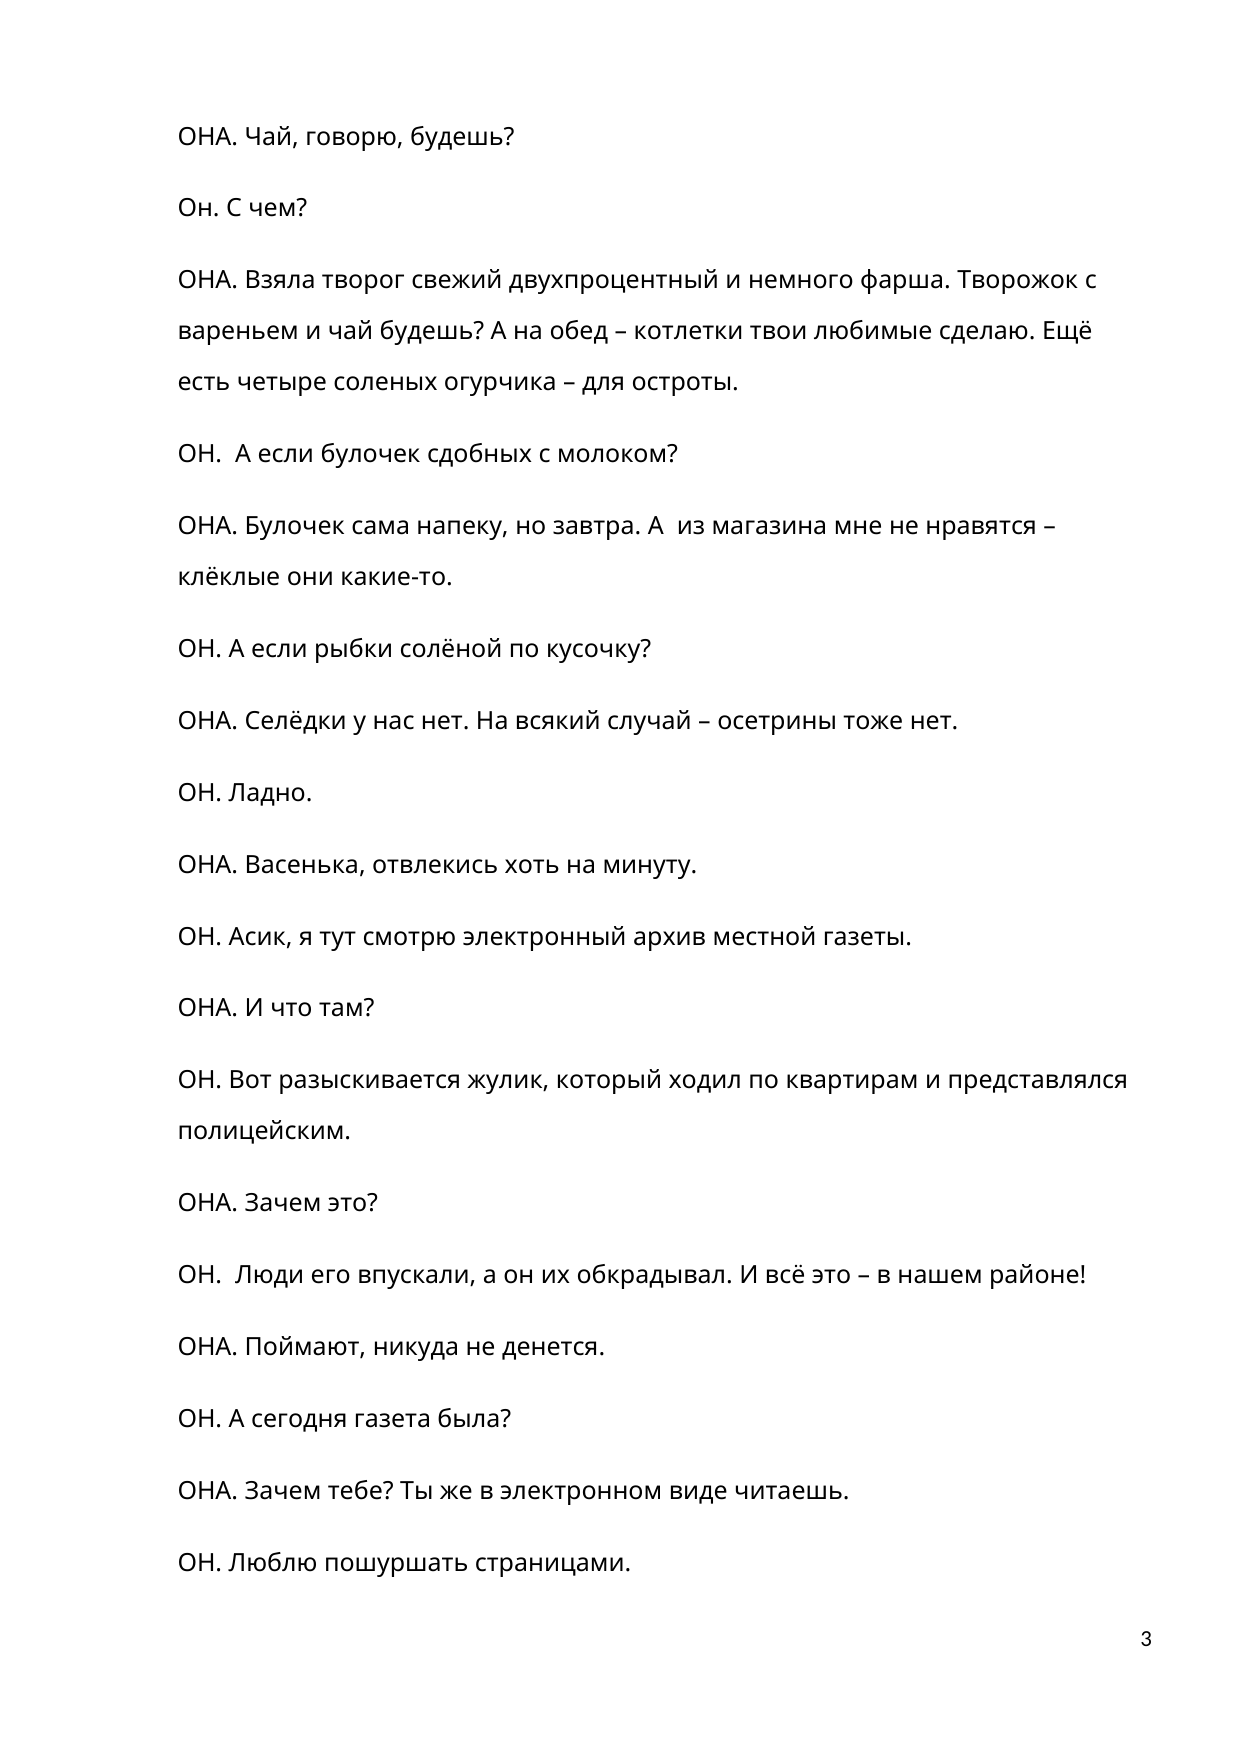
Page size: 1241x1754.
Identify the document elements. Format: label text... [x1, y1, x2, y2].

text ОНА. Поймают, никуда не денется. [177, 1328, 1152, 1363]
text ОН. А если рыбки солёной по кусочку? [177, 631, 1152, 665]
text ОНА. И что там? [177, 990, 1152, 1024]
text ОНА. Селёдки у нас нет. На всякий случай – осетрины тоже нет. [177, 702, 1152, 737]
text Он. С чем? [177, 190, 1152, 224]
text ОНА. Васенька, отвлекись хоть на минуту. [177, 846, 1152, 880]
text ОН. Вот разыскивается жулик, который ходил по квартирам и представлялся полицейским. [177, 1062, 1152, 1147]
text ОНА. Булочек сама напеку, но завтра. А из магазина мне не нравятся – клёклые они какие-то. [177, 508, 1152, 593]
text ОН. Люблю пошуршать страницами. [177, 1544, 1152, 1578]
text ОН. А если булочек сдобных с молоком? [177, 436, 1152, 470]
text ОНА. Зачем это? [177, 1185, 1152, 1219]
text ОН. Ладно. [177, 774, 1152, 808]
text ОНА. Взяла творог свежий двухпроцентный и немного фарша. Творожок с вареньем и чай будешь? А на обед – котлетки твои любимые сделаю. Ещё есть четыре соленых огурчика – для остроты. [177, 262, 1152, 398]
text ОНА. Зачем тебе? Ты же в электронном виде читаешь. [177, 1472, 1152, 1506]
text ОН. Асик, я тут смотрю электронный архив местной газеты. [177, 918, 1152, 952]
text ОН. А сегодня газета была? [177, 1400, 1152, 1434]
text ОН. Люди его впускали, а он их обкрадывал. И всё это – в нашем районе! [177, 1257, 1152, 1291]
text ОНА. Чай, говорю, будешь? [177, 118, 1152, 152]
